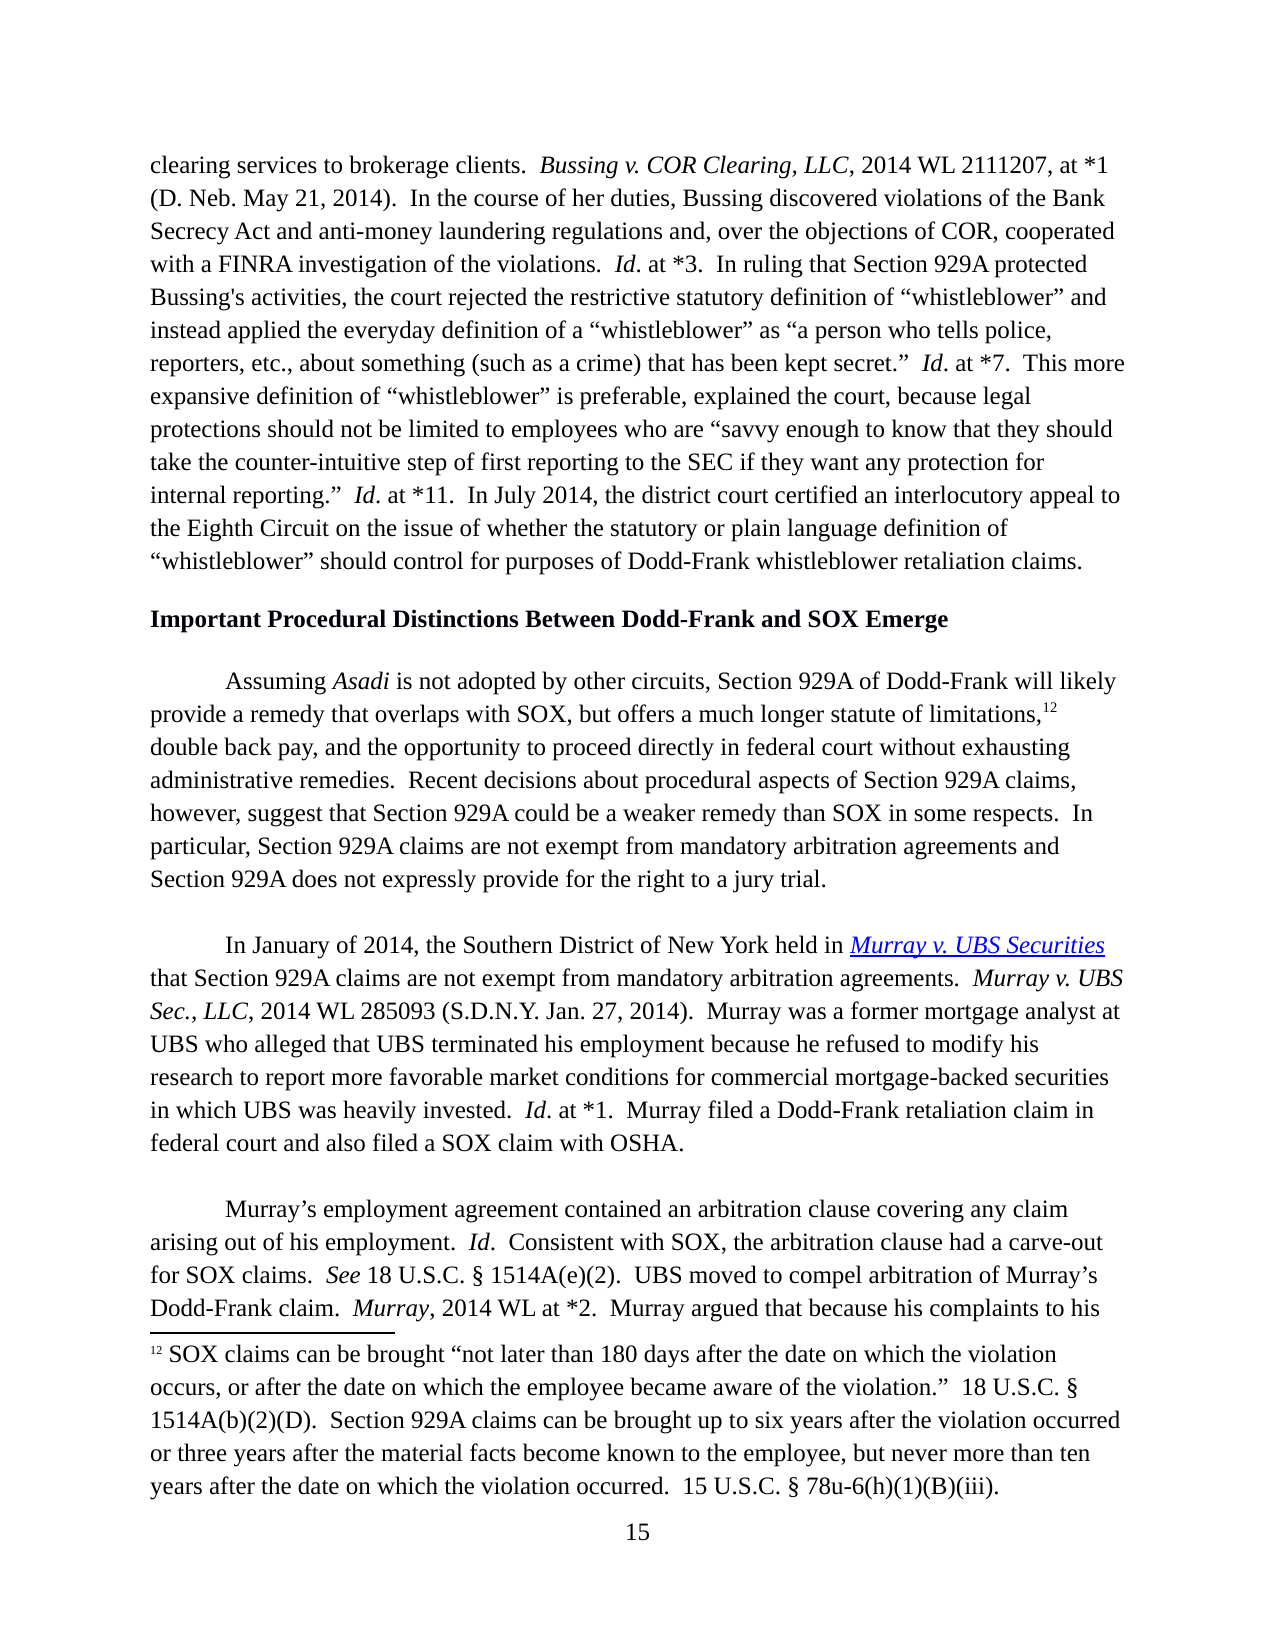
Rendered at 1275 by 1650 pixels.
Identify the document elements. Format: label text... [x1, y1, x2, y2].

text Assuming Asadi is not adopted by other circuits, Section 929A of Dodd-Frank will likely provide a remedy that overlaps with SOX, but offers a much longer statute of limitations, double back pay, and the opportunity to proceed directly in federal court without exhausting administrative remedies. Recent decisions about procedural aspects of Section 929A claims, however, suggest that Section 929A could be a weaker remedy than SOX in some respects. In particular, Section 929A claims are not exempt from mandatory arbitration agreements and Section 929A does not expressly provide for the right to a jury trial. [150, 666, 1125, 893]
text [150, 150, 1125, 575]
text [150, 1194, 1125, 1322]
text In January of 2014, the Southern District of New York held in Murray v. UBS Securities that Section 929A claims are not exempt from mandatory arbitration agreements. Murray v. UBS Sec., LLC, 2014 WL 285093 (S.D.N.Y. Jan. 27, 2014). Murray was a former mortgage analyst at UBS who alleged that UBS terminated his employment because he refused to modify his research to report more favorable market conditions for commercial mortgage-backed securities in which UBS was heavily invested. Id. at *1. Murray filed a Dodd-Frank retaliation claim in federal court and also filed a SOX claim with OSHA. [150, 930, 1125, 1157]
text Important Procedural Distinctions Between Dodd-Frank and SOX Emerge [150, 604, 1125, 633]
